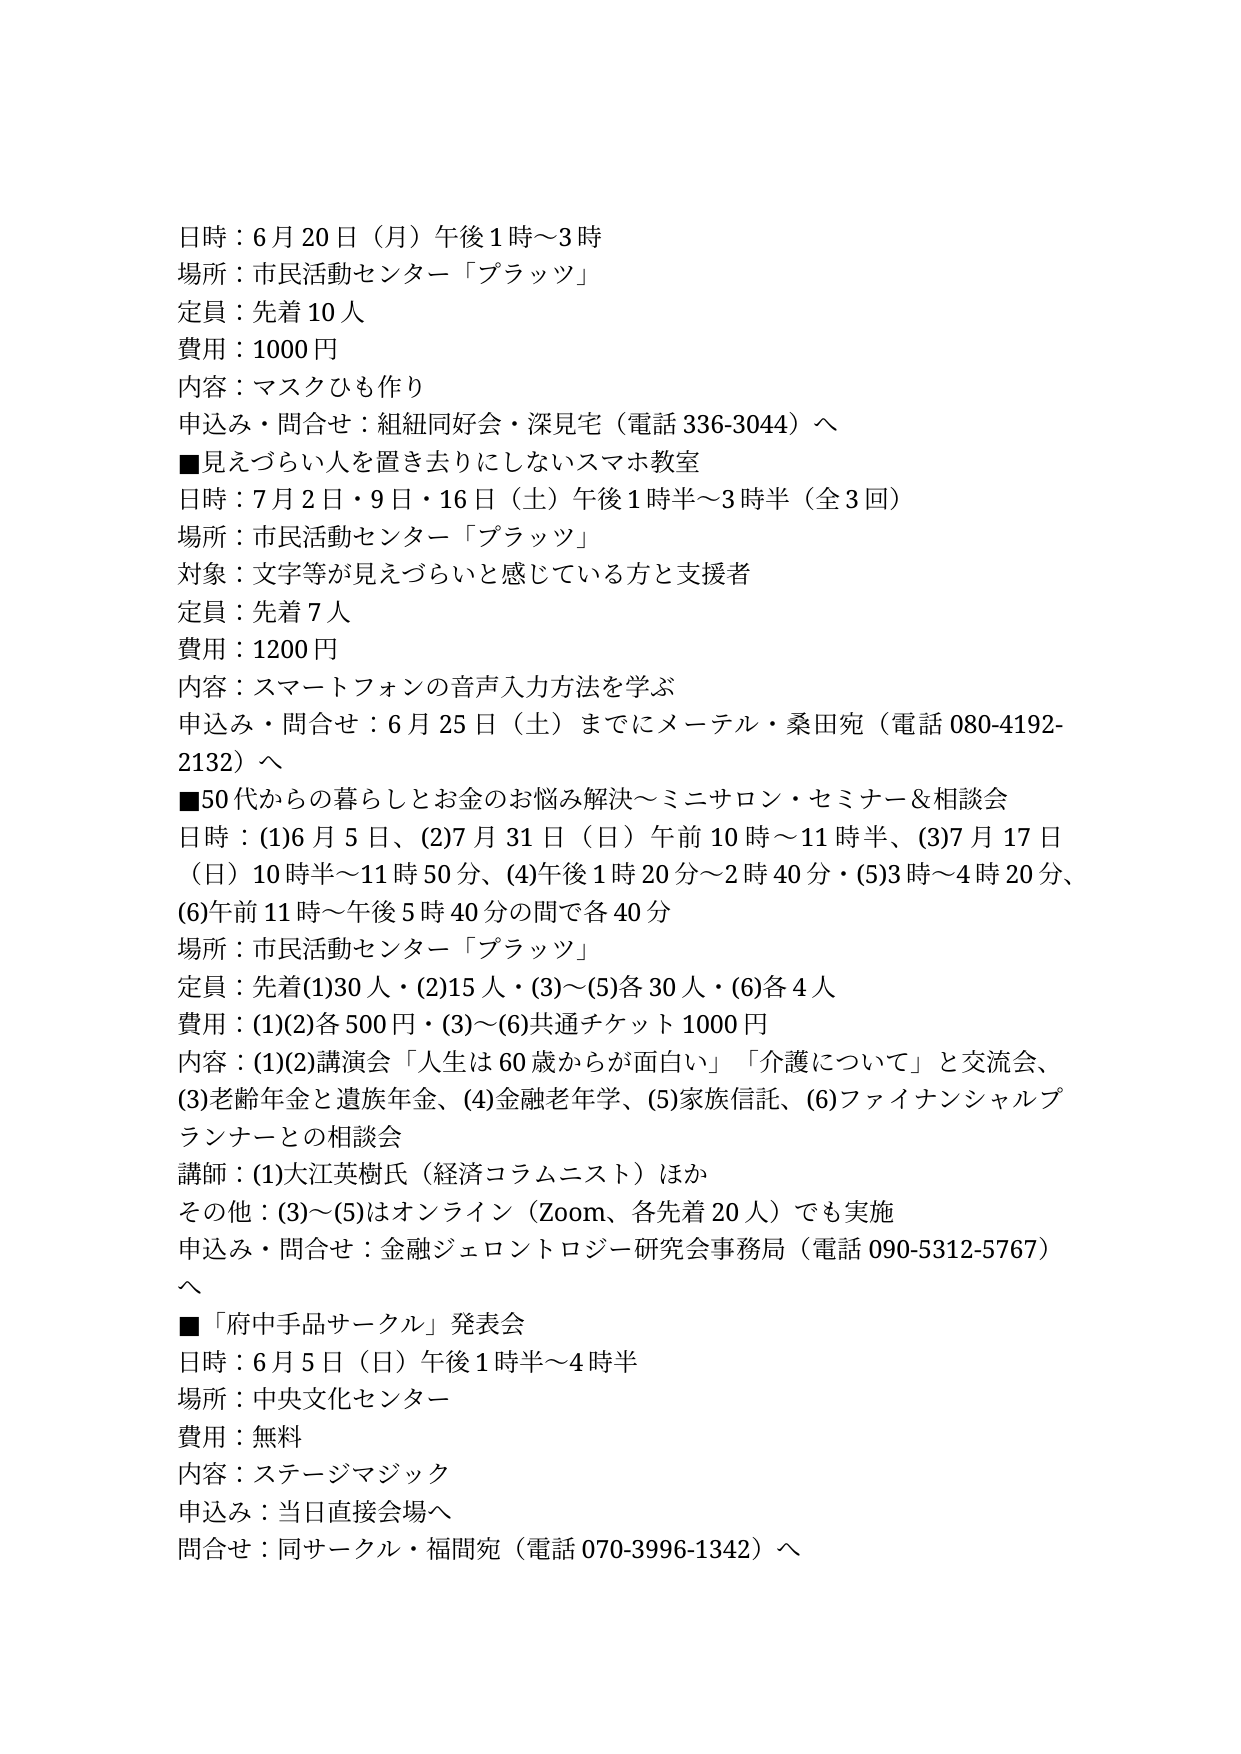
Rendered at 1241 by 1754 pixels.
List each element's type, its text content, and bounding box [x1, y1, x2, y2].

text 費用：(1)(2)各500円・(3)～(6)共通チケット1000円 [177, 1004, 1063, 1042]
text 費用：1000円 [177, 329, 1063, 367]
text ■50代からの暮らしとお金のお悩み解決～ミニサロン・セミナー＆相談会 [177, 779, 1063, 817]
text 内容：マスクひも作り [177, 367, 1063, 404]
text 内容：(1)(2)講演会「人生は60歳からが面白い」「介護について」と交流会、(3)老齢年金と遺族年金、(4)金融老年学、(5)家族信託、(6)ファイナンシャルプランナーとの相談会 [177, 1042, 1063, 1154]
text 定員：先着(1)30人・(2)15人・(3)～(5)各30人・(6)各4人 [177, 967, 1063, 1004]
text 申込み：当日直接会場へ [177, 1492, 1063, 1529]
text 申込み・問合せ：金融ジェロントロジー研究会事務局（電話090-5312-5767）へ [177, 1229, 1063, 1304]
text 内容：スマートフォンの音声入力方法を学ぶ [177, 667, 1063, 704]
text 定員：先着7人 [177, 592, 1063, 629]
text 費用：1200円 [177, 629, 1063, 667]
text 申込み・問合せ：6月25日（土）までにメーテル・桑田宛（電話080-4192-2132）へ [177, 704, 1063, 779]
text その他：(3)～(5)はオンライン（Zoom、各先着20人）でも実施 [177, 1192, 1063, 1229]
text 日時：6月20日（月）午後1時～3時 [177, 217, 1063, 254]
text 日時：7月2日・9日・16日（土）午後1時半～3時半（全3回） [177, 479, 1063, 517]
text 講師：(1)大江英樹氏（経済コラムニスト）ほか [177, 1154, 1063, 1192]
text 問合せ：同サークル・福間宛（電話070-3996-1342）へ [177, 1529, 1063, 1567]
text 定員：先着10人 [177, 292, 1063, 329]
text 場所：市民活動センター「プラッツ」 [177, 929, 1063, 967]
text 対象：文字等が見えづらいと感じている方と支援者 [177, 554, 1063, 592]
text 日時：6月5日（日）午後1時半～4時半 [177, 1342, 1063, 1379]
text 場所：中央文化センター [177, 1379, 1063, 1417]
text ■見えづらい人を置き去りにしないスマホ教室 [177, 442, 1063, 479]
text 日時：(1)6月5日、(2)7月31日（日）午前10時～11時半、(3)7月17日（日）10時半～11時50分、(4)午後1時20分～2時40分・(5)3時～4時20分、(6)午前11時～午後5時40分の間で各40分 [177, 817, 1063, 929]
text ■「府中手品サークル」発表会 [177, 1304, 1063, 1342]
text 場所：市民活動センター「プラッツ」 [177, 254, 1063, 292]
text 申込み・問合せ：組紐同好会・深見宅（電話336-3044）へ [177, 404, 1063, 442]
text 場所：市民活動センター「プラッツ」 [177, 517, 1063, 554]
text 費用：無料 [177, 1417, 1063, 1454]
text 内容：ステージマジック [177, 1454, 1063, 1492]
